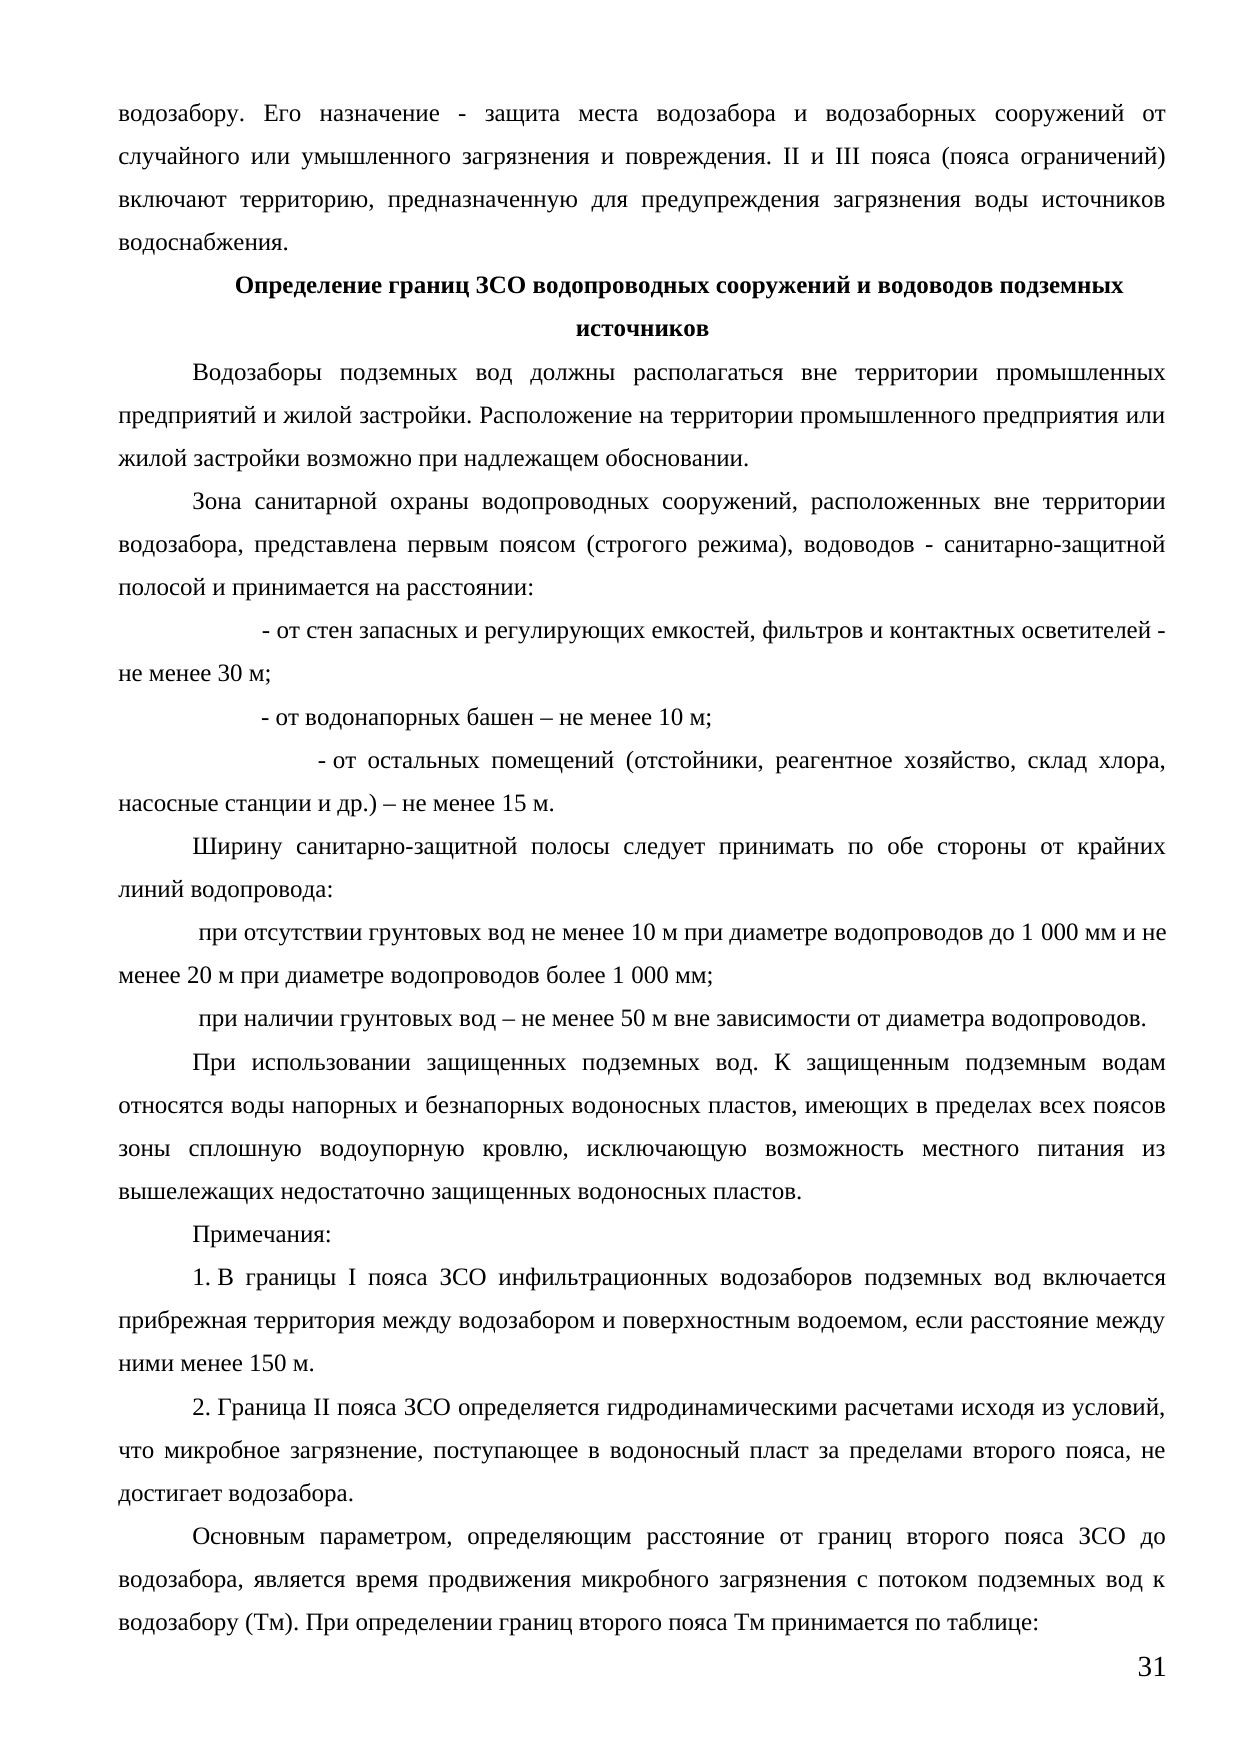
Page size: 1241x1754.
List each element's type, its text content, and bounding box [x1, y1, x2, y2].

text Зона санитарной охраны водопроводных сооружений, расположенных вне территории водозабора, представлена первым поясом (строгого режима), водоводов - санитарно-защитной полосой и принимается на расстоянии: [118, 486, 1167, 601]
text при наличии грунтовых вод – не менее 50 м вне зависимости от диаметра водопроводов. [118, 1003, 1167, 1032]
text при отсутствии грунтовых вод не менее 10 м при диаметре водопроводов до 1 000 мм и не менее 20 м при диаметре водопроводов более 1 000 мм; [118, 917, 1167, 989]
text 2. Граница II пояса ЗСО определяется гидродинамическими расчетами исходя из условий, что микробное загрязнение, поступающее в водоносный пласт за пределами второго пояса, не достигает водозабора. [118, 1392, 1167, 1507]
text При использовании защищенных подземных вод. К защищенным подземным водам относятся воды напорных и безнапорных водоносных пластов, имеющих в пределах всех поясов зоны сплошную водоупорную кровлю, исключающую возможность местного питания из вышележащих недостаточно защищенных водоносных пластов. [118, 1047, 1167, 1205]
text Определение границ ЗСО водопроводных сооружений и водоводов подземных источников [118, 270, 1167, 342]
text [118, 98, 1167, 256]
text Основным параметром, определяющим расстояние от границ второго пояса ЗСО до водозабора, является время продвижения микробного загрязнения с потоком подземных вод к водозабору (Тм). При определении границ второго пояса Tм принимается по таблице: [118, 1521, 1167, 1636]
text Водозаборы подземных вод должны располагаться вне территории промышленных предприятий и жилой застройки. Расположение на территории промышленного предприятия или жилой застройки возможно при надлежащем обосновании. [118, 357, 1167, 472]
text Ширину санитарно-защитной полосы следует принимать по обе стороны от крайних линий водопровода: [118, 831, 1167, 903]
text - от остальных помещений (отстойники, реагентное хозяйство, склад хлора, насосные станции и др.) – не менее 15 м. [118, 745, 1167, 817]
text - от водонапорных башен – не менее 10 м; [118, 702, 1167, 730]
text Примечания: [118, 1219, 1167, 1248]
text 1. В границы I пояса ЗСО инфильтрационных водозаборов подземных вод включается прибрежная территория между водозабором и поверхностным водоемом, если расстояние между ними менее 150 м. [118, 1262, 1167, 1377]
text - от стен запасных и регулирующих емкостей, фильтров и контактных осветителей - не менее 30 м; [118, 615, 1167, 687]
